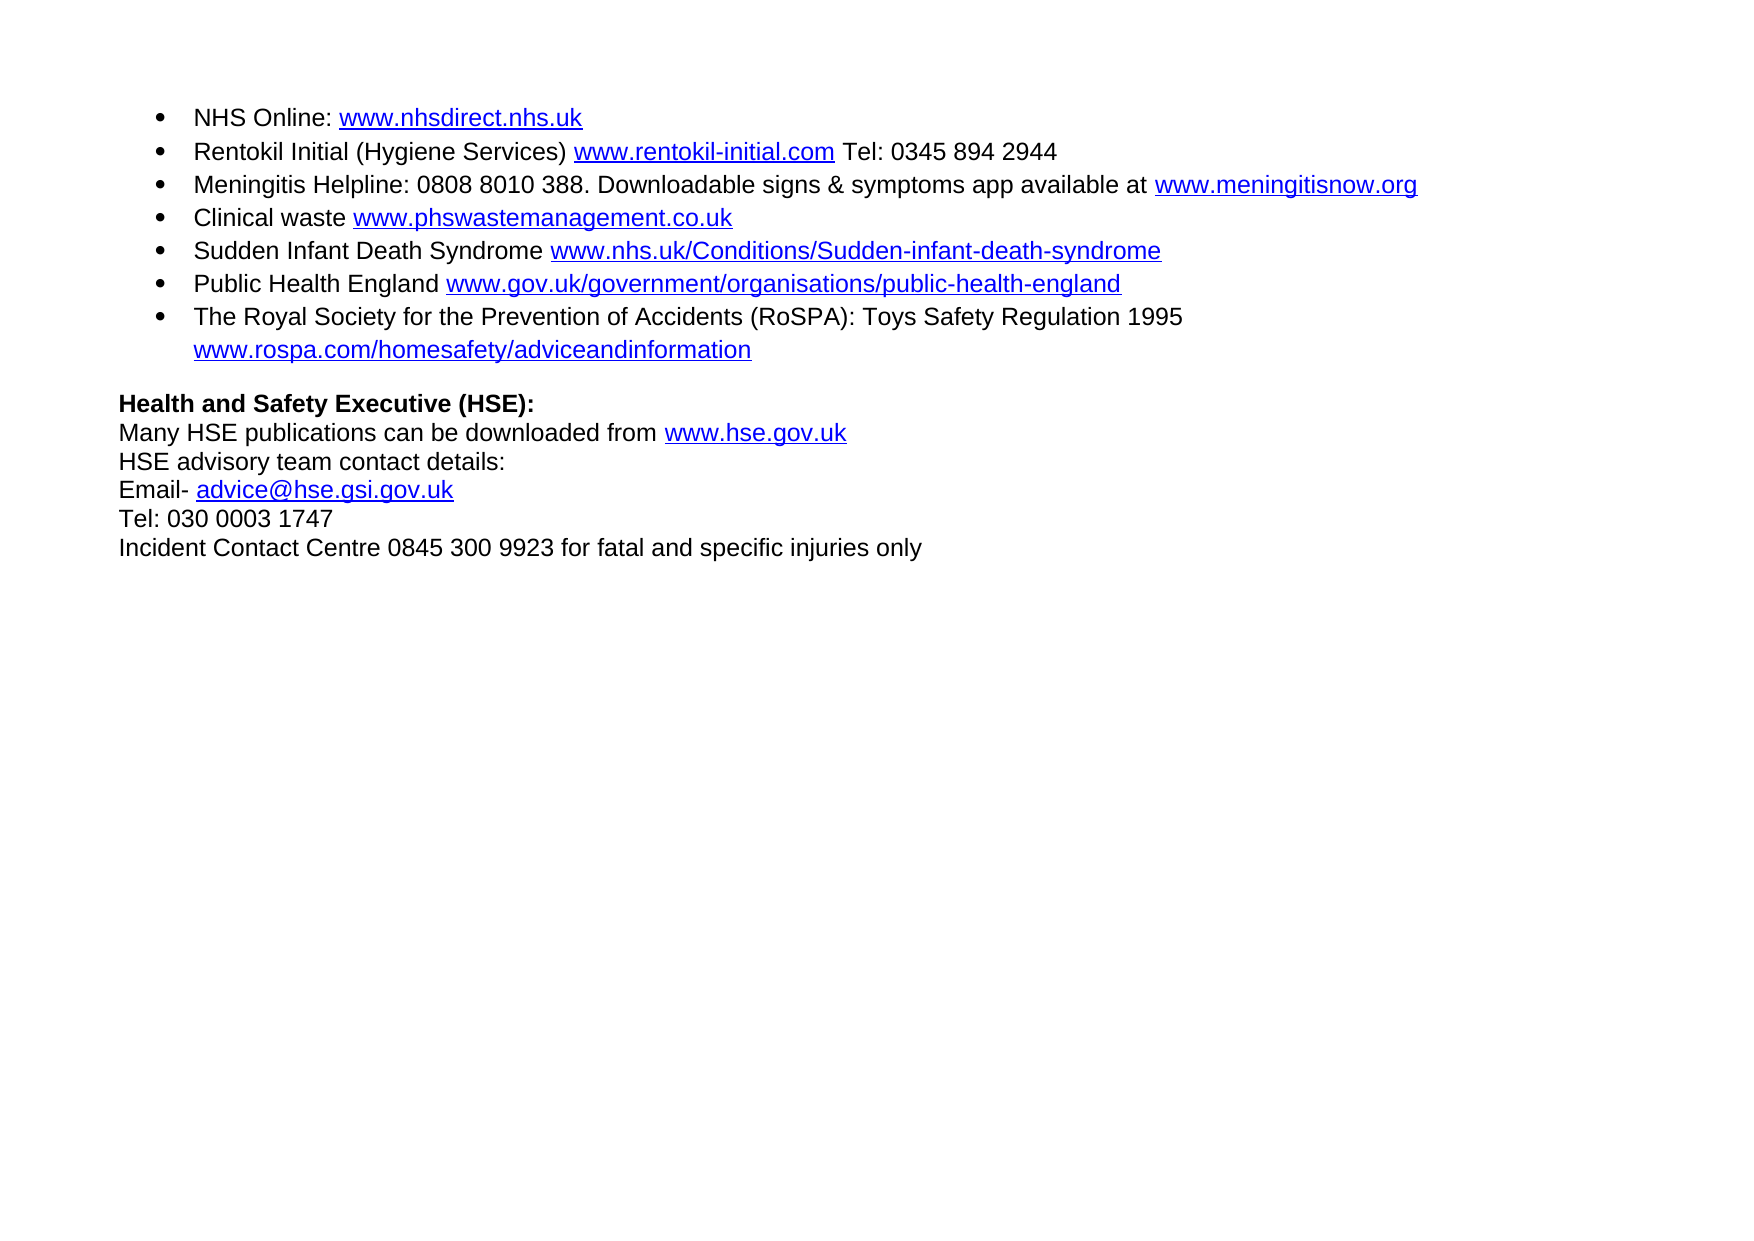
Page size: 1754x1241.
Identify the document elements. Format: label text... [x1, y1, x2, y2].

list Meningitis Helpline: 0808 8010 388. Downloadable signs & symptoms app available at www.meningitisnow.org [156, 170, 1639, 198]
list Clinical waste www.phswastemanagement.co.uk [156, 203, 1639, 232]
text Many HSE publications can be downloaded from www.hse.gov.uk [118, 418, 1639, 447]
text Incident Contact Centre 0845 300 9923 for fatal and specific injuries only [118, 533, 1639, 562]
text HSE advisory team contact details: [118, 447, 1639, 475]
text Health and Safety Executive (HSE): [118, 389, 1639, 418]
list Rentokil Initial (Hygiene Services) www.rentokil-initial.com Tel: 0345 894 2944 [156, 137, 1639, 165]
list Public Health England www.gov.uk/government/organisations/public-health-england [156, 269, 1639, 298]
list Sudden Infant Death Syndrome www.nhs.uk/Conditions/Sudden-infant-death-syndrome [156, 236, 1639, 265]
list NHS Online: www.nhsdirect.nhs.uk [156, 103, 1639, 132]
text Email- advice@hse.gsi.gov.uk [118, 475, 1639, 504]
text Tel: 030 0003 1747 [118, 504, 1639, 533]
list The Royal Society for the Prevention of Accidents (RoSPA): Toys Safety Regulation 1995 www.rospa.com/homesafety/adviceandinformation [156, 302, 1639, 364]
